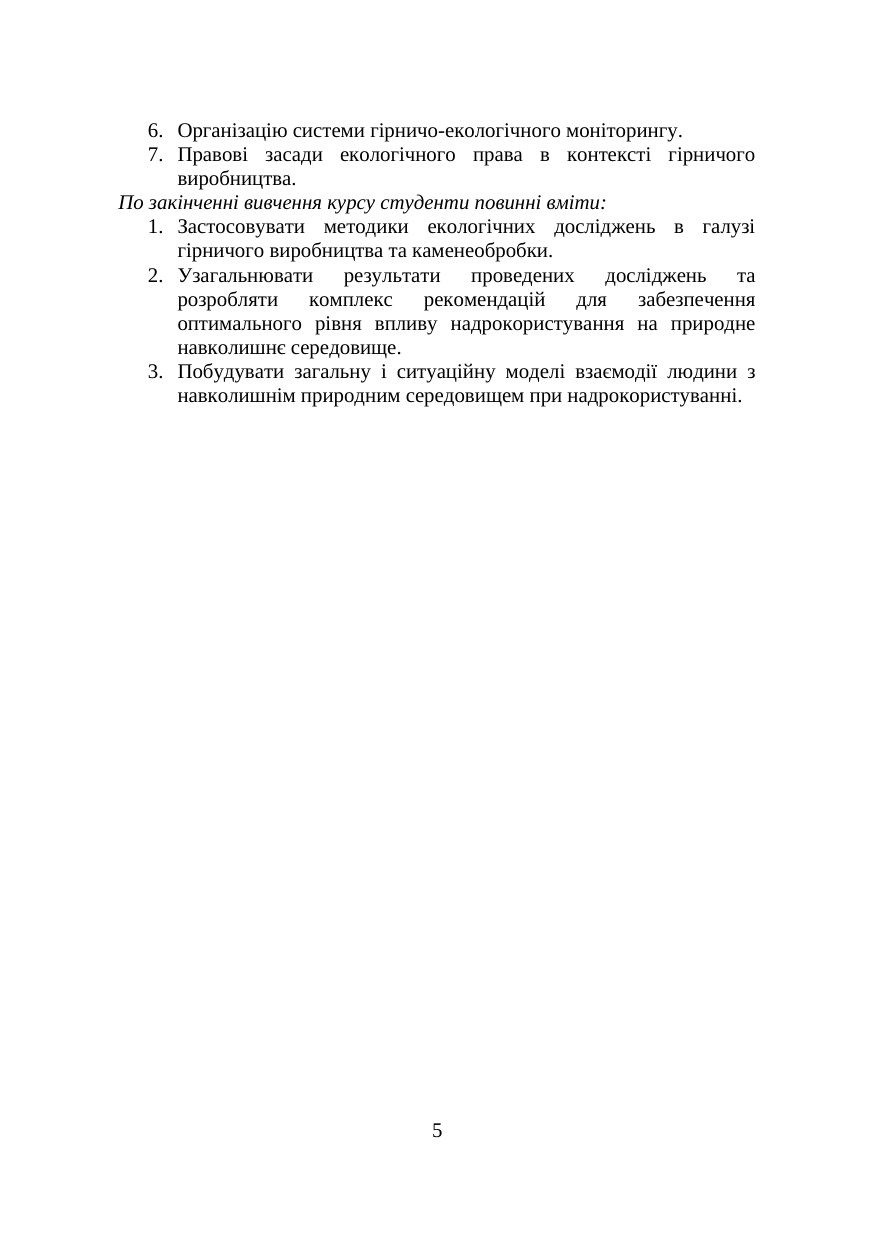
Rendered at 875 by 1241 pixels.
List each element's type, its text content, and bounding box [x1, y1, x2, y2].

list Побудувати загальну і ситуаційну моделі взаємодії людини з навколишнім природним середовищем при надрокористуванні. [148, 359, 756, 407]
list Узагальнювати результати проведених досліджень та розробляти комплекс рекомендацій для забезпечення оптимального рівня впливу надрокористування на природне навколишнє середовище. [148, 262, 756, 359]
text По закінченні вивчення курсу студенти повинні вміти: [118, 190, 756, 214]
list Організацію системи гірничо-екологічного моніторингу. [148, 118, 756, 142]
list Застосовувати методики екологічних досліджень в галузі гірничого виробництва та каменеобробки. [148, 214, 756, 262]
list Правові засади екологічного права в контексті гірничого виробництва. [148, 142, 756, 190]
